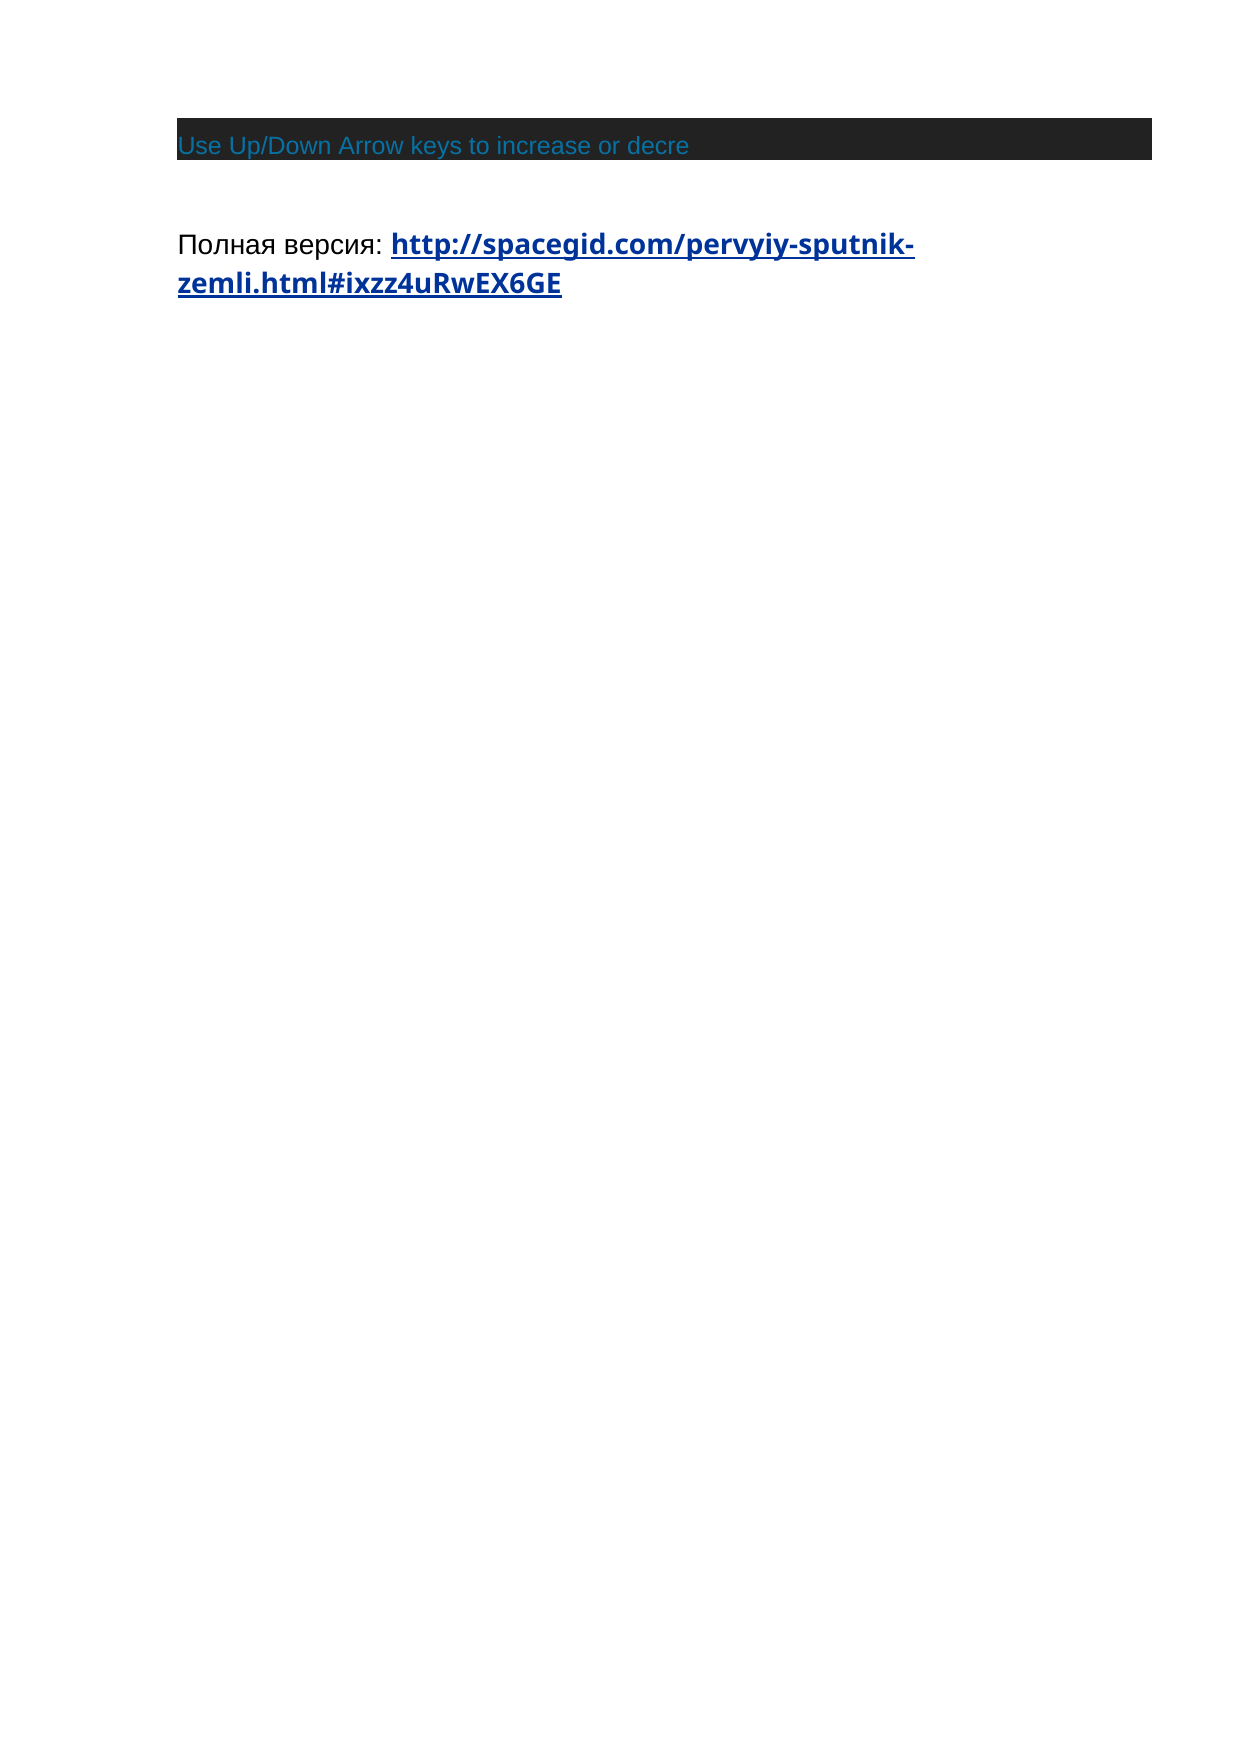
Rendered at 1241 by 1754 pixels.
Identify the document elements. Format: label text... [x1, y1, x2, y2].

text Use Up/Down Arrow keys to increase or decre [177, 118, 1152, 160]
text Полная версия: http://spacegid.com/pervyiy-sputnik-zemli.html#ixzz4uRwEX6GE [177, 160, 1152, 301]
